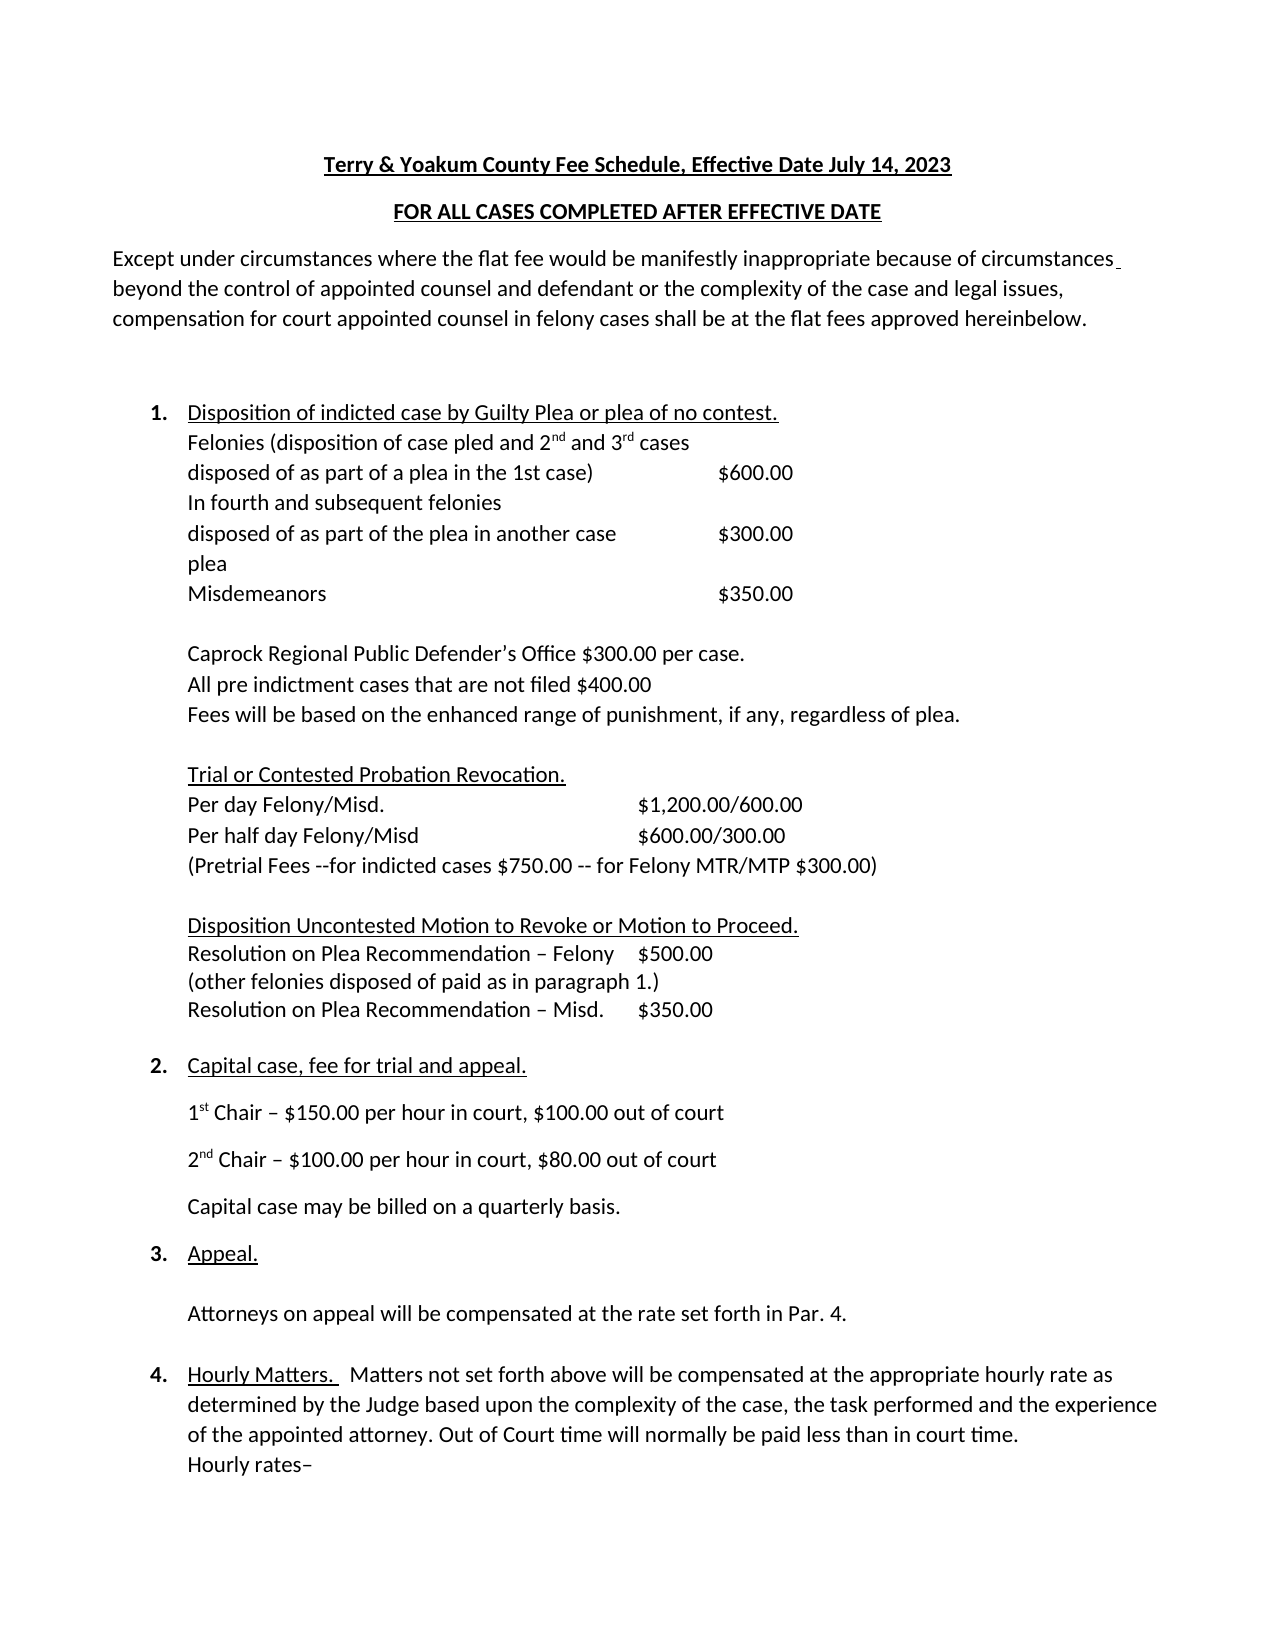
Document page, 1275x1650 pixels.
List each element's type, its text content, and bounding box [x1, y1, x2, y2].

list Appeal. [150, 1239, 1162, 1267]
list disposed of as part of the plea in another case $300.00 [187, 519, 1162, 547]
list plea [187, 549, 1162, 577]
list disposed of as part of a plea in the 1st case) $600.00 [187, 458, 1162, 486]
list Capital case, fee for trial and appeal. [150, 1052, 1162, 1079]
text 2nd Chair – $100.00 per hour in court, $80.00 out of court [187, 1145, 1162, 1173]
list All pre indictment cases that are not filed $400.00 [187, 670, 1162, 698]
list In fourth and subsequent felonies [187, 488, 1162, 517]
list Per half day Felony/Misd $600.00/300.00 [187, 821, 1162, 849]
list Caprock Regional Public Defender’s Office $300.00 per case. [187, 639, 1162, 668]
text Except under circumstances where the flat fee would be manifestly inappropriate because of circumstances beyond the control of appointed counsel and defendant or the complexity of the case and legal issues, compensation for court appointed counsel in felony cases shall be at the flat fees approved hereinbelow. [112, 244, 1162, 332]
text FOR ALL CASES COMPLETED AFTER EFFECTIVE DATE [112, 197, 1162, 225]
list Attorneys on appeal will be compensated at the rate set forth in Par. 4. [187, 1299, 1162, 1327]
list (Pretrial Fees --for indicted cases $750.00 -- for Felony MTR/MTP $300.00) [187, 851, 1162, 879]
list Disposition Uncontested Motion to Revoke or Motion to Proceed. [187, 911, 1162, 939]
text Capital case may be billed on a quarterly basis. [187, 1192, 1162, 1220]
list Disposition of indicted case by Guilty Plea or plea of no contest. [150, 398, 1162, 426]
list (other felonies disposed of paid as in paragraph 1.) [150, 967, 1162, 996]
list Fees will be based on the enhanced range of punishment, if any, regardless of plea. [187, 700, 1162, 728]
list Resolution on Plea Recommendation – Felony $500.00 [150, 939, 1162, 967]
list Misdemeanors $350.00 [187, 579, 1162, 607]
text 1st Chair – $150.00 per hour in court, $100.00 out of court [187, 1098, 1162, 1126]
list Hourly Matters. Matters not set forth above will be compensated at the appropriate hourly rate as determined by the Judge based upon the complexity of the case, the task performed and the experience of the appointed attorney. Out of Court time will normally be paid less than in court time. [150, 1360, 1162, 1448]
list Felonies (disposition of case pled and 2nd and 3rd cases [187, 428, 1162, 456]
list Resolution on Plea Recommendation – Misd. $350.00 [150, 996, 1162, 1023]
list Hourly rates– [187, 1451, 1162, 1478]
text Terry & Yoakum County Fee Schedule, Effective Date July 14, 2023 [112, 150, 1162, 178]
list Trial or Contested Probation Revocation. [187, 760, 1162, 788]
list Per day Felony/Misd. $1,200.00/600.00 [187, 791, 1162, 819]
